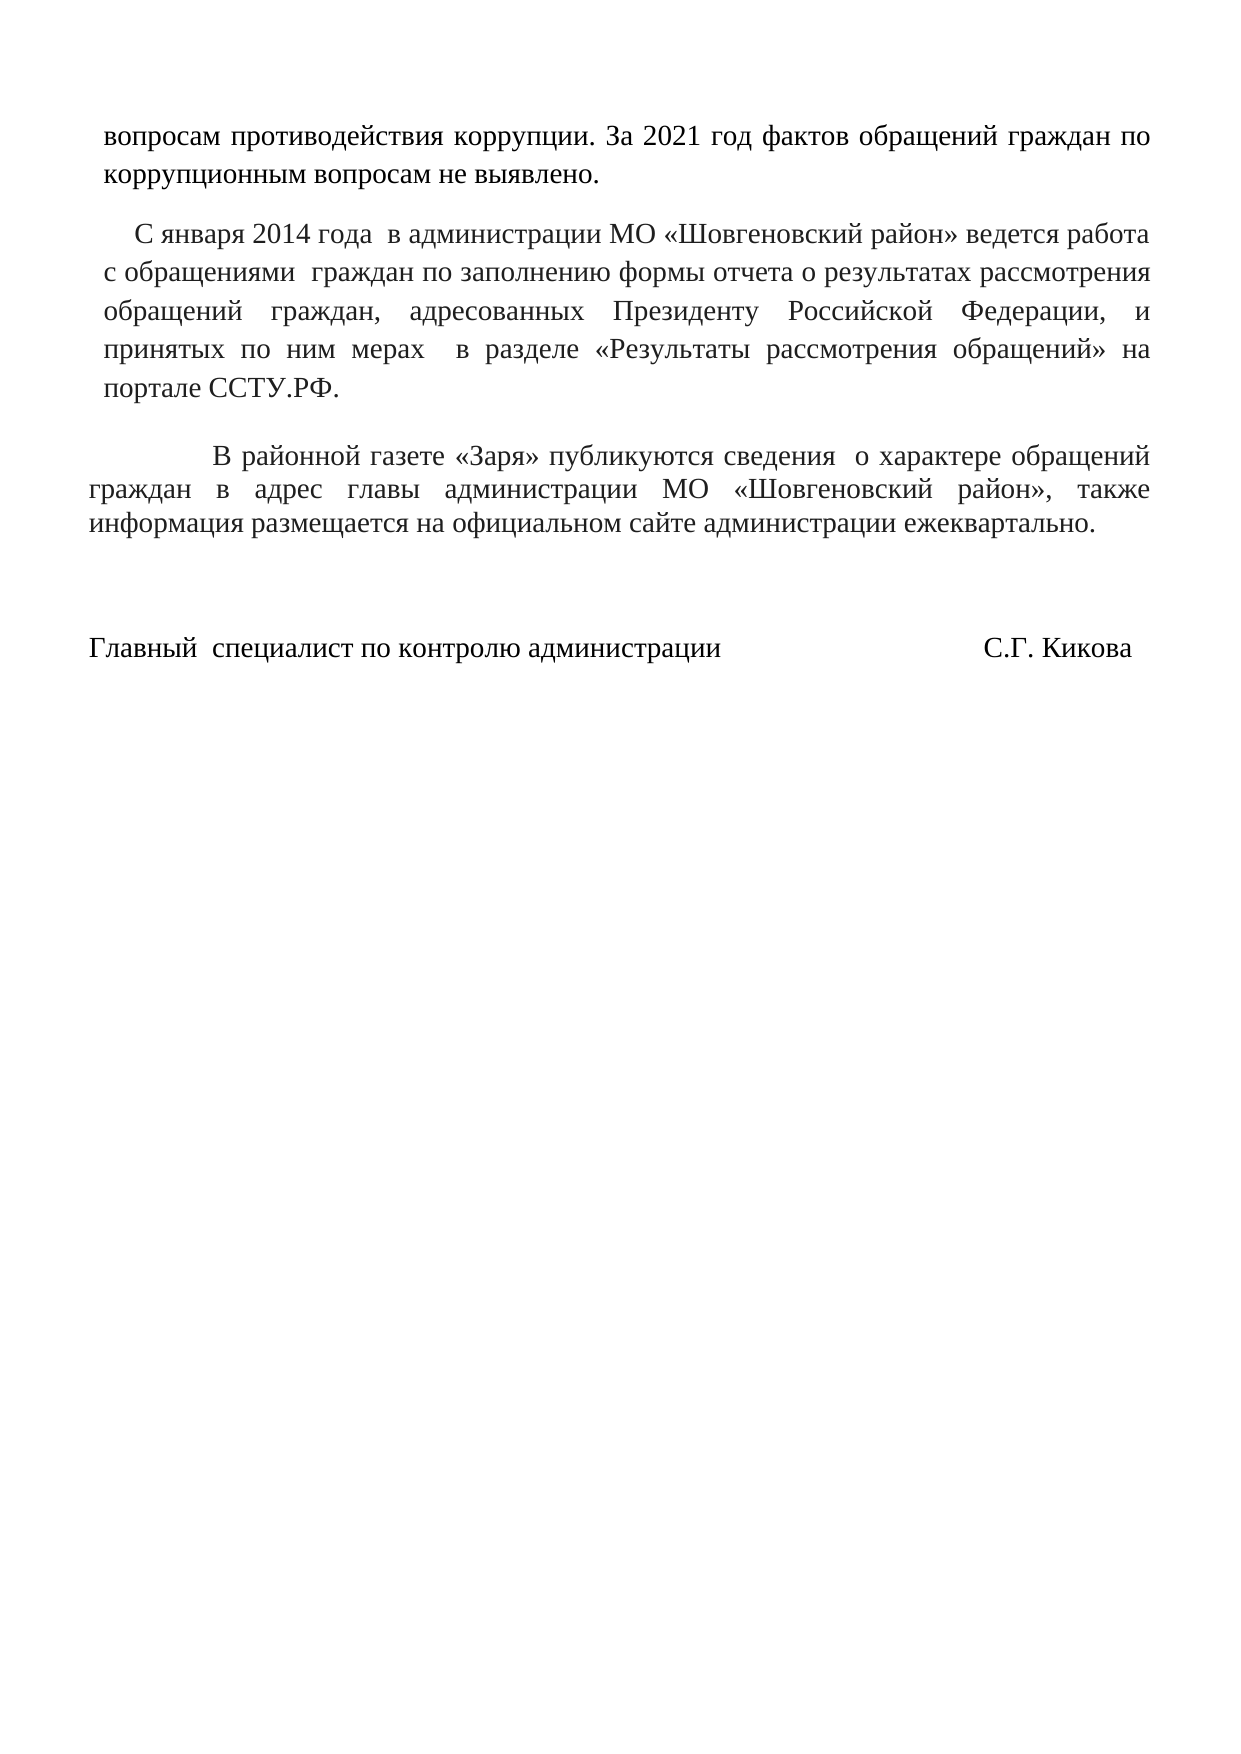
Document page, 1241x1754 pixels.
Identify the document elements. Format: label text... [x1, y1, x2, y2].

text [29, 118, 1152, 190]
text В районной газете «Заря» публикуются сведения о характере обращений граждан в адрес главы администрации МО «Шовгеновский район», также информация размещается на официальном сайте администрации ежеквартально. [88, 438, 1152, 538]
text Главный специалист по контролю администрации С.Г. Кикова [88, 630, 1152, 664]
text С января 2014 года в администрации МО «Шовгеновский район» ведется работа с обращениями граждан по заполнению формы отчета о результатах рассмотрения обращений граждан, адресованных Президенту Российской Федерации, и принятых по ним мерах в разделе «Результаты рассмотрения обращений» на портале ССТУ.РФ. [29, 216, 1152, 404]
